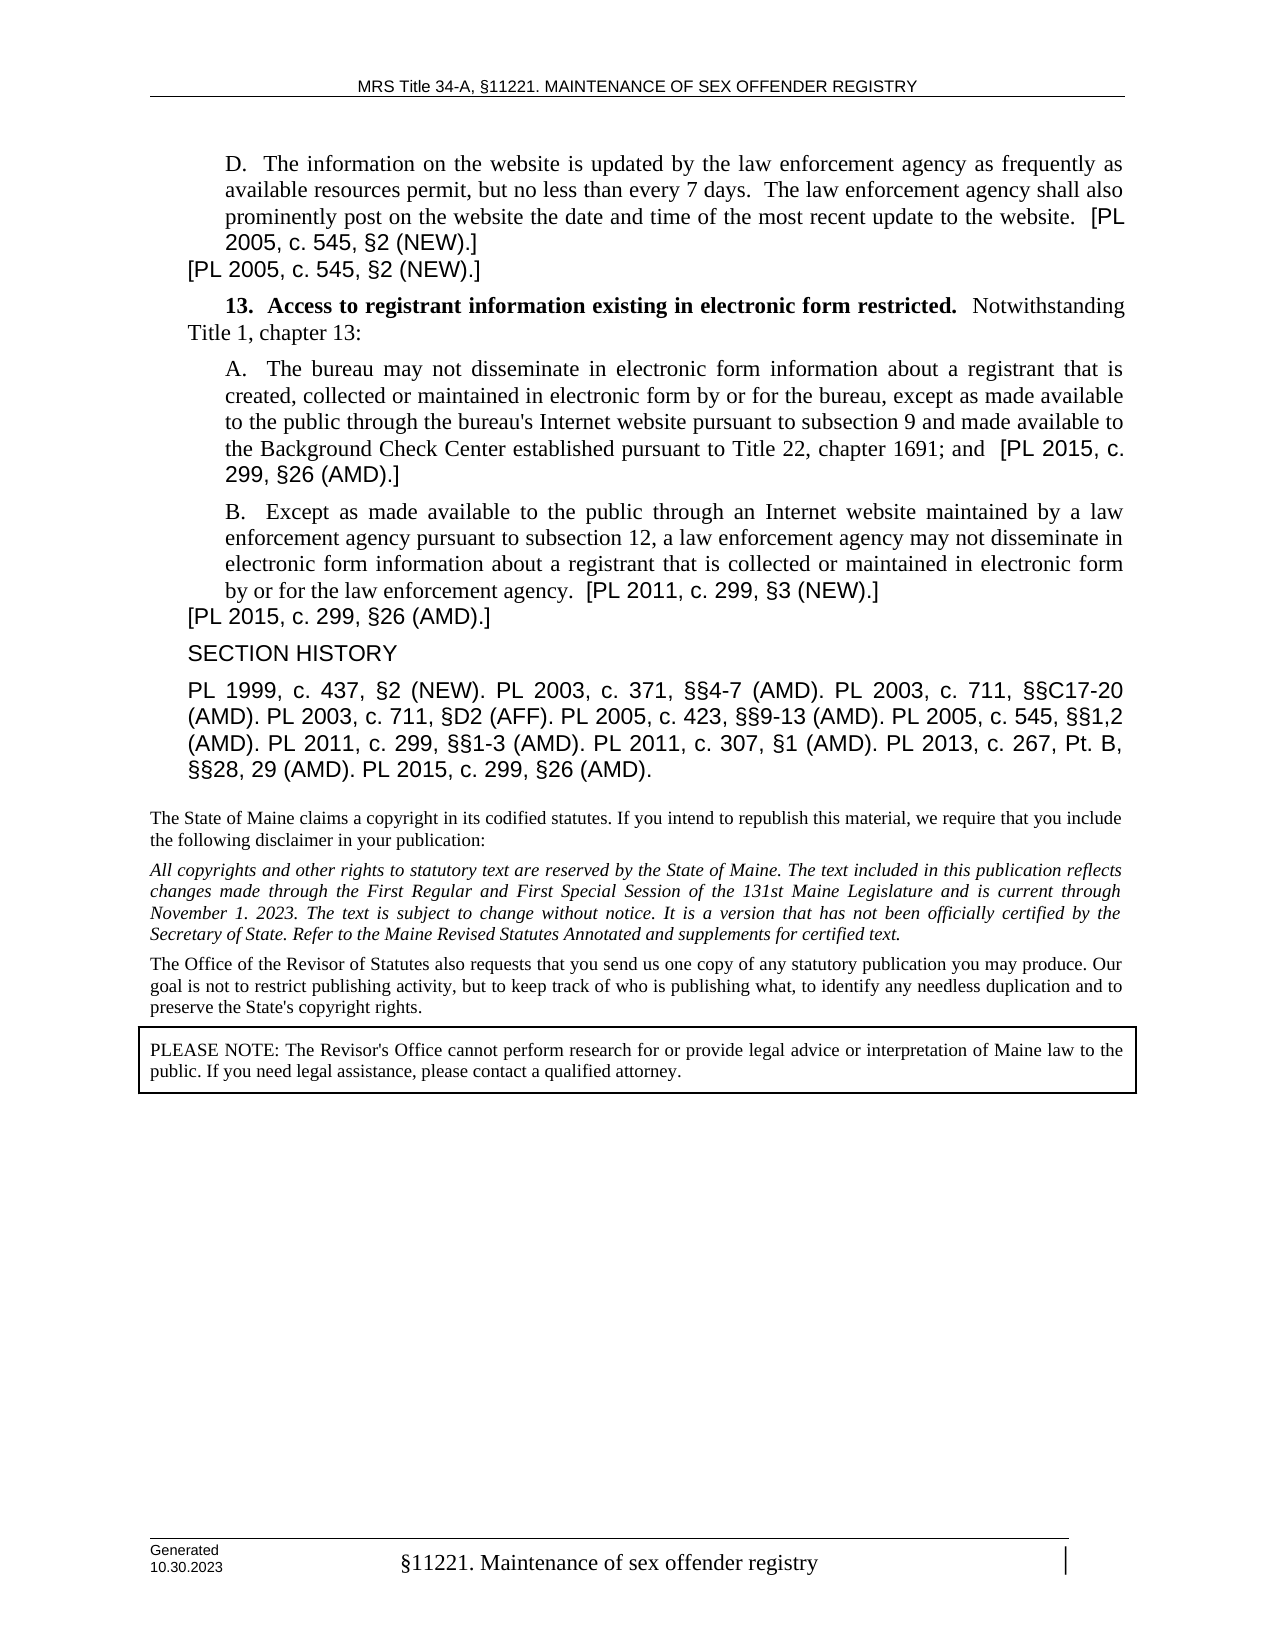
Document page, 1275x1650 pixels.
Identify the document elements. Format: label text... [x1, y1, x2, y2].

text B. Except as made available to the public through an Internet website maintained by a law enforcement agency pursuant to subsection 12, a law enforcement agency may not disseminate in electronic form information about a registrant that is collected or maintained in electronic form by or for the law enforcement agency. [PL 2011, c. 299, §3 (NEW).] [225, 498, 1125, 603]
text The Office of the Revisor of Statutes also requests that you send us one copy of any statutory publication you may produce. Our goal is not to restrict publishing activity, but to keep track of who is publishing what, to identify any needless duplication and to preserve the State's copyright rights. [150, 953, 1125, 1018]
text PL 1999, c. 437, §2 (NEW). PL 2003, c. 371, §§4-7 (AMD). PL 2003, c. 711, §§C17-20 (AMD). PL 2003, c. 711, §D2 (AFF). PL 2005, c. 423, §§9-13 (AMD). PL 2005, c. 545, §§1,2 (AMD). PL 2011, c. 299, §§1-3 (AMD). PL 2011, c. 307, §1 (AMD). PL 2013, c. 267, Pt. B, §§28, 29 (AMD). PL 2015, c. 299, §26 (AMD). [187, 677, 1125, 782]
text 13. Access to registrant information existing in electronic form restricted. Notwithstanding Title 1, chapter 13: [187, 292, 1125, 345]
text [PL 2015, c. 299, §26 (AMD).] [187, 603, 1125, 629]
text The State of Maine claims a copyright in its codified statutes. If you intend to republish this material, we require that you include the following disclaimer in your publication: [150, 807, 1125, 850]
text PLEASE NOTE: The Revisor's Office cannot perform research for or provide legal advice or interpretation of Maine law to the public. If you need legal assistance, please contact a qualified attorney. [140, 1028, 1135, 1092]
text SECTION HISTORY [187, 640, 1125, 666]
text A. The bureau may not disseminate in electronic form information about a registrant that is created, collected or maintained in electronic form by or for the bureau, except as made available to the public through the bureau's Internet website pursuant to subsection 9 and made available to the Background Check Center established pursuant to Title 22, chapter 1691; and [PL 2015, c. 299, §26 (AMD).] [225, 355, 1125, 487]
text All copyrights and other rights to statutory text are reserved by the State of Maine. The text included in this publication reflects changes made through the First Regular and First Special Session of the 131st Maine Legislature and is current through November 1. 2023 . The text is subject to change without notice. It is a version that has not been officially certified by the Secretary of State. Refer to the Maine Revised Statutes Annotated and supplements for certified text. [150, 859, 1125, 945]
text [PL 2005, c. 545, §2 (NEW).] [187, 256, 1125, 282]
text D. The information on the website is updated by the law enforcement agency as frequently as available resources permit, but no less than every 7 days. The law enforcement agency shall also prominently post on the website the date and time of the most recent update to the website. [PL 2005, c. 545, §2 (NEW).] [225, 150, 1125, 256]
